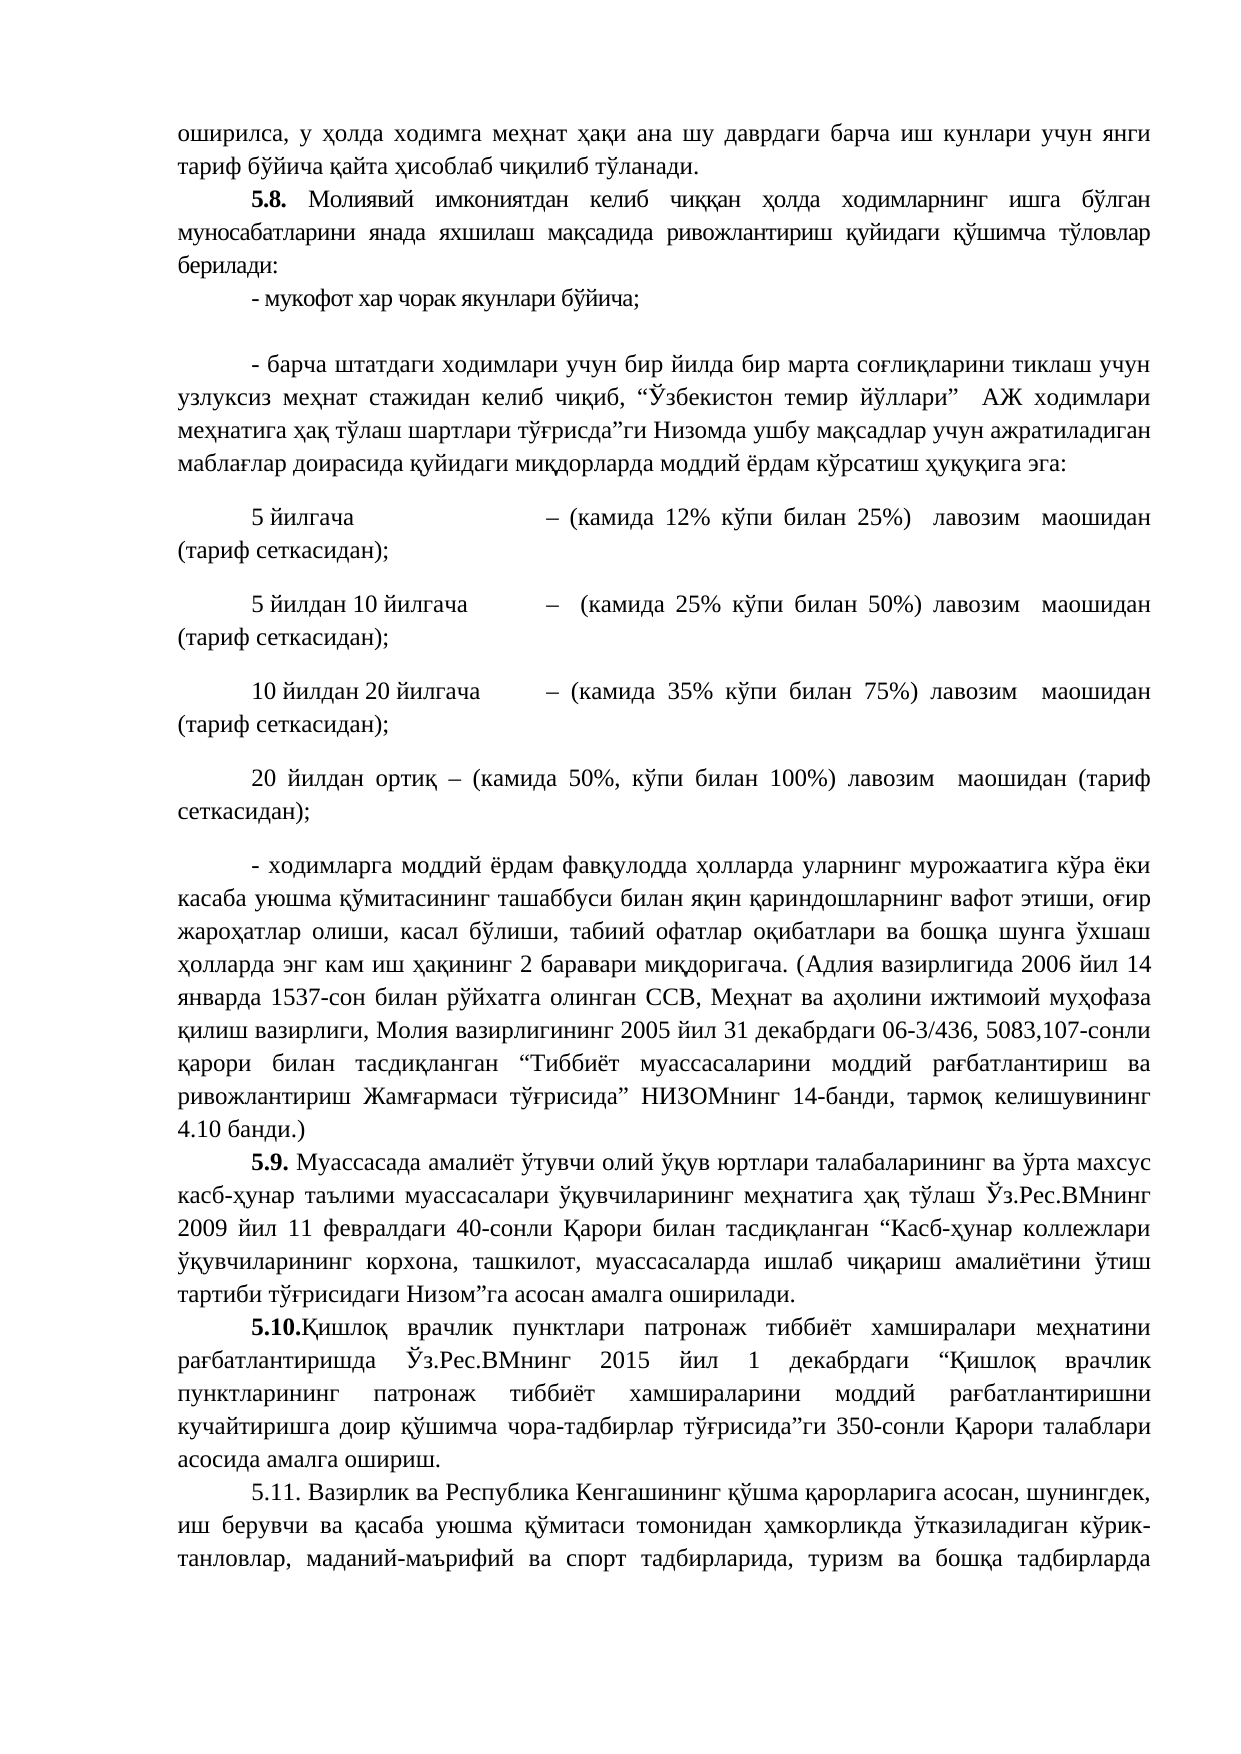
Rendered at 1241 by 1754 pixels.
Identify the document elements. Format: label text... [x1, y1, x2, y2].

text 5 йилдан 10 йилгача – (камида 25% кўпи билан 50%) лавозим маошидан (тариф сеткасидан); [177, 589, 1152, 651]
text 5.9. Муассасада амалиёт ўтувчи олий ўқув юртлари талабаларининг ва ўрта махсус касб-ҳунар таълими муассасалари ўқувчиларининг меҳнатига ҳақ тўлаш Ўз.Рес.ВМнинг 2009 йил 11 февралдаги 40-сонли Қарори билан тасдиқланган “Касб-ҳунар коллежлари ўқувчиларининг корхона, ташкилот, муассасаларда ишлаб чиқариш амалиётини ўтиш тартиби тўғрисидаги Низом”га асосан амалга оширилади. [177, 1147, 1152, 1308]
text 10 йилдан 20 йилгача – (камида 35% кўпи билан 75%) лавозим маошидан (тариф сеткасидан); [177, 676, 1152, 738]
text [177, 118, 1152, 180]
text - барча штатдаги ходимлари учун бир йилда бир марта соғлиқларини тиклаш учун узлуксиз меҳнат стажидан келиб чиқиб, “Ўзбекистон темир йўллари” АЖ ходимлари меҳнатига ҳақ тўлаш шартлари тўғрисда”ги Низомда ушбу мақсадлар учун ажратиладиган маблағлар доирасида қуйидаги миқдорларда моддий ёрдам кўрсатиш ҳуқуқига эга: [177, 349, 1152, 477]
text 5.10.Қишлоқ врачлик пунктлари патронаж тиббиёт хамширалари меҳнатини рағбатлантиришда Ўз.Рес.ВМнинг 2015 йил 1 декабрдаги “Қишлоқ врачлик пунктларининг патронаж тиббиёт хамшираларини моддий рағбатлантиришни кучайтиришга доир қўшимча чора-тадбирлар тўғрисида”ги 350-сонли Қарори талаблари асосида амалга ошириш. [177, 1312, 1152, 1473]
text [177, 1477, 1152, 1572]
text 20 йилдан ортиқ – (камида 50%, кўпи билан 100%) лавозим маошидан (тариф сеткасидан); [177, 763, 1152, 824]
text 5 йилгача – (камида 12% кўпи билан 25%) лавозим маошидан (тариф сеткасидан); [177, 502, 1152, 564]
text 5.8. Молиявий имкониятдан келиб чиққан ҳолда ходимларнинг ишга бўлган муносабатларини янада яхшилаш мақсадида ривожлантириш қуйидаги қўшимча тўловлар берилади: [177, 184, 1152, 279]
text - мукофот хар чорак якунлари бўйича; [177, 283, 1152, 312]
text - ходимларга моддий ёрдам фавқулодда ҳолларда уларнинг мурожаатига кўра ёки касаба уюшма қўмитасининг ташаббуси билан яқин қариндошларнинг вафот этиши, оғир жароҳатлар олиши, касал бўлиши, табиий офатлар оқибатлари ва бошқа шунга ўхшаш ҳолларда энг кам иш ҳақининг 2 баравари миқдоригача. (Адлия вазирлигида 2006 йил 14 январда 1537-сон билан рўйхатга олинган ССВ, Меҳнат ва аҳолини ижтимоий муҳофаза қилиш вазирлиги, Молия вазирлигининг 2005 йил 31 декабрдаги 06-3/436, 5083,107-сонли қарори билан тасдиқланган “Тиббиёт муассасаларини моддий рағбатлантириш ва ривожлантириш Жамғармаси тўғрисида” НИЗОМнинг 14-банди, тармоқ келишувининг 4.10 банди.) [177, 850, 1152, 1143]
